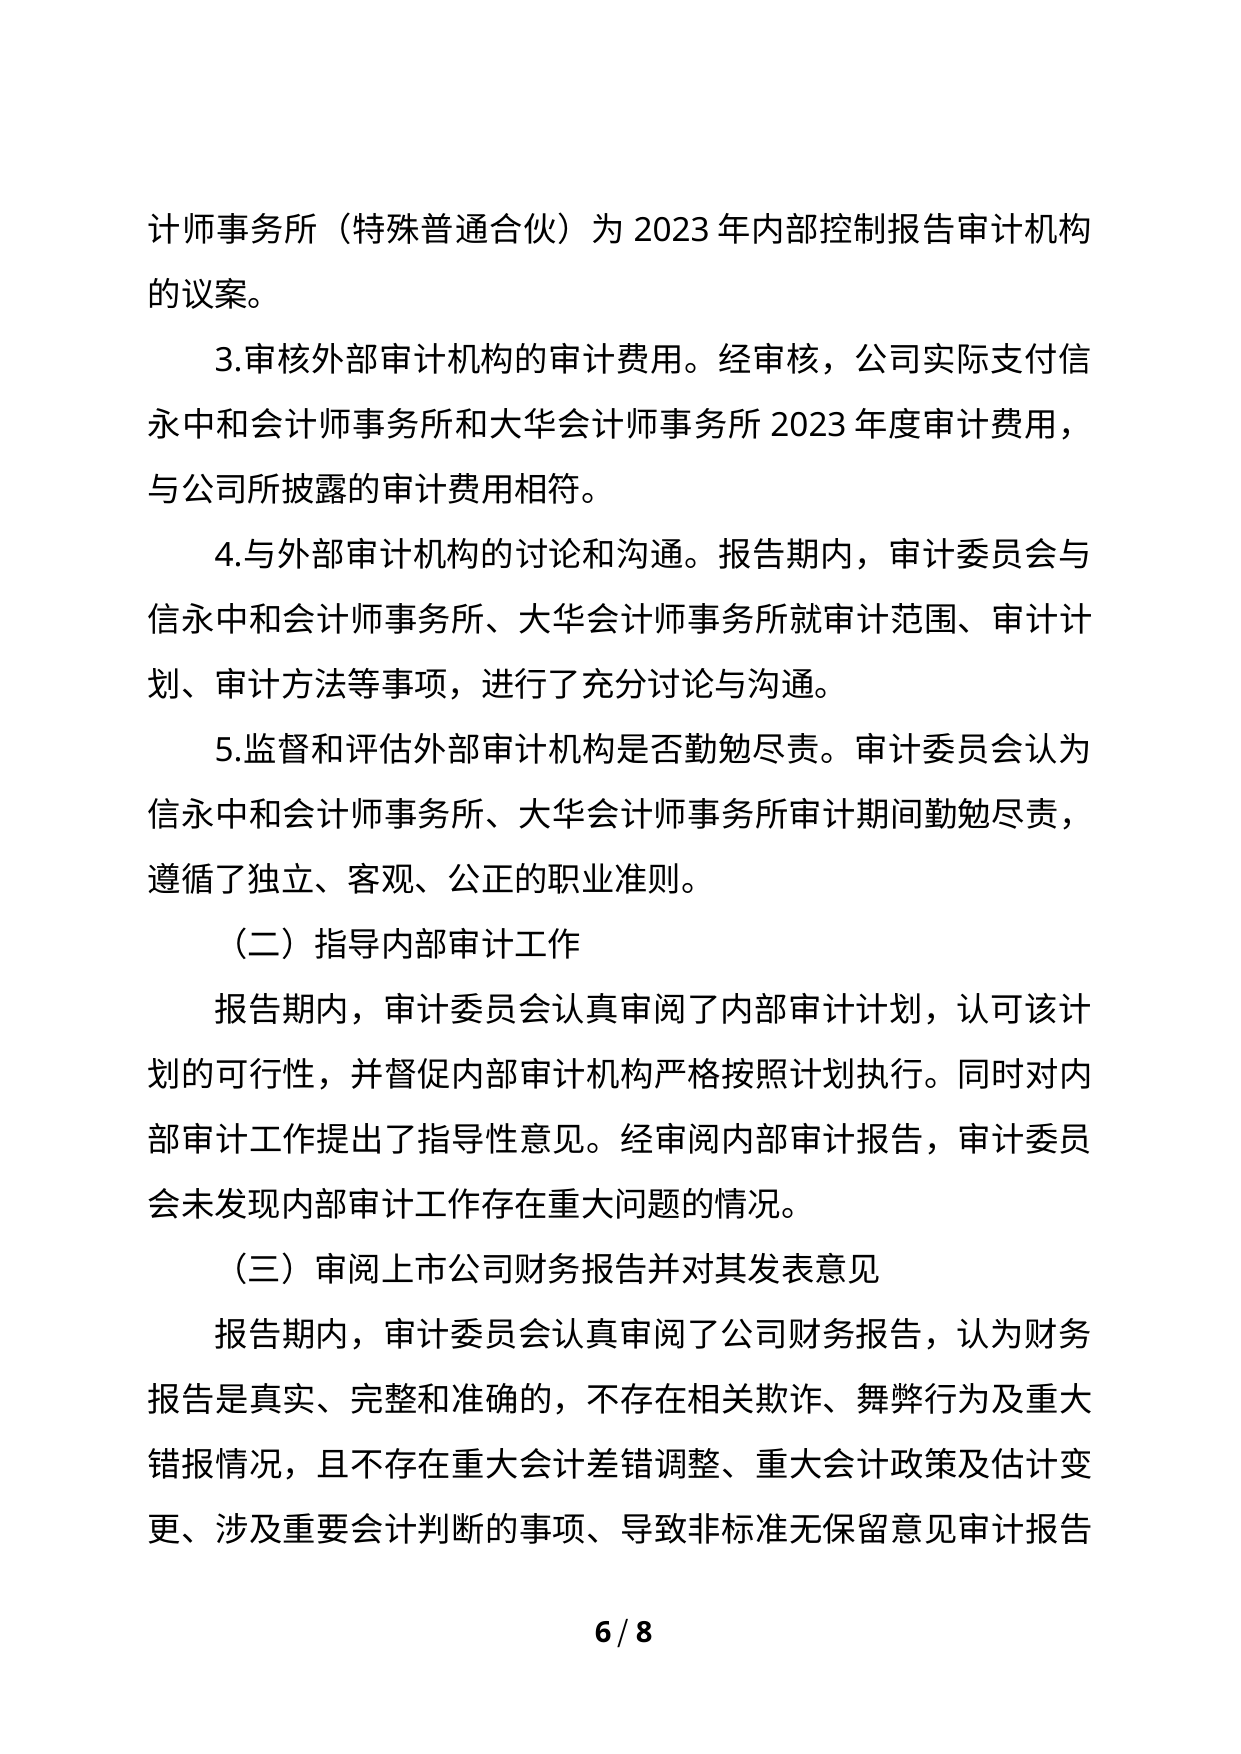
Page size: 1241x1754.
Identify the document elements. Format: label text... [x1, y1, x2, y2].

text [148, 194, 1092, 324]
text 5.监督和评估外部审计机构是否勤勉尽责。审计委员会认为信永中和会计师事务所、大华会计师事务所审计期间勤勉尽责，遵循了独立、客观、公正的职业准则。 [148, 714, 1092, 909]
text 3.审核外部审计机构的审计费用。经审核，公司实际支付信永中和会计师事务所和大华会计师事务所2023年度审计费用，与公司所披露的审计费用相符。 [148, 324, 1092, 519]
text （三）审阅上市公司财务报告并对其发表意见 [148, 1234, 1092, 1299]
text 4.与外部审计机构的讨论和沟通。报告期内，审计委员会与信永中和会计师事务所、大华会计师事务所就审计范围、审计计划、审计方法等事项，进行了充分讨论与沟通。 [148, 519, 1092, 714]
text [148, 1299, 1092, 1559]
text （二）指导内部审计工作 [148, 909, 1092, 974]
text 报告期内，审计委员会认真审阅了内部审计计划，认可该计划的可行性，并督促内部审计机构严格按照计划执行。同时对内部审计工作提出了指导性意见。经审阅内部审计报告，审计委员会未发现内部审计工作存在重大问题的情况。 [148, 974, 1092, 1234]
